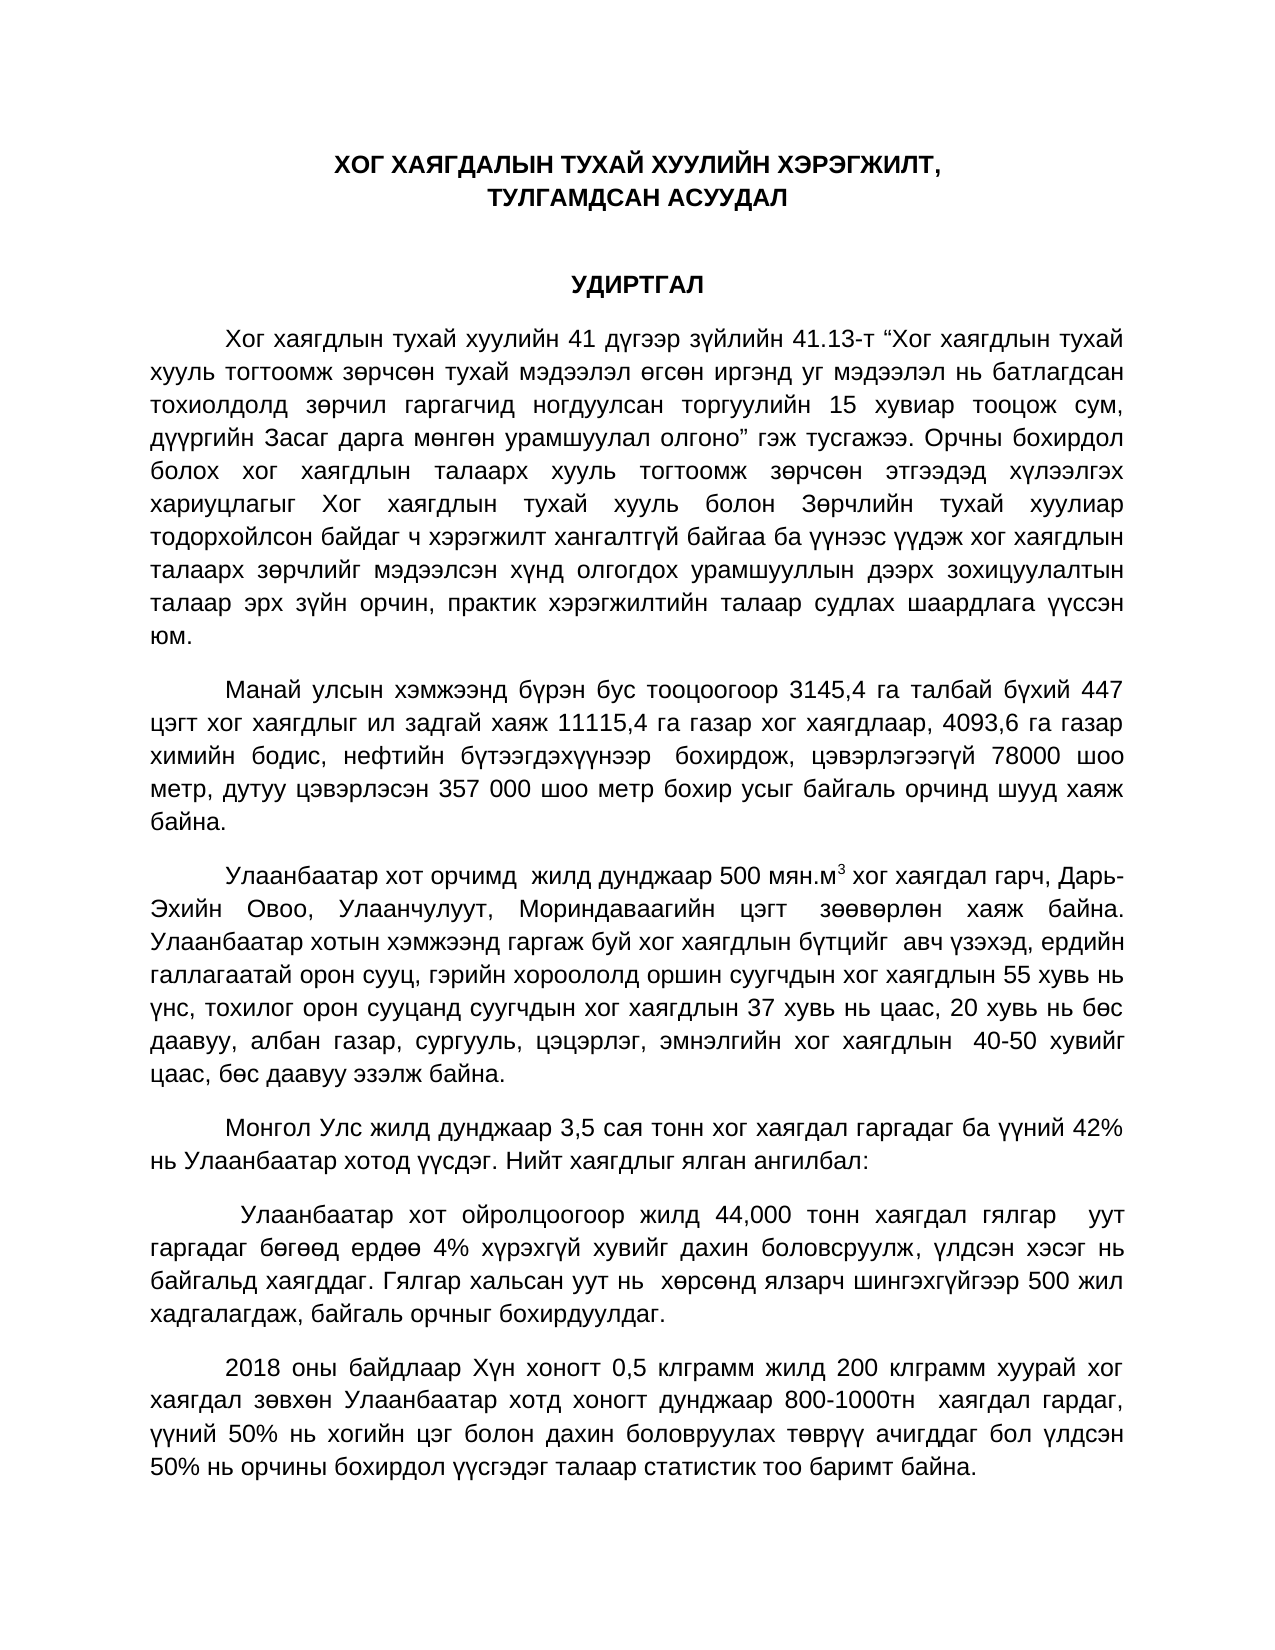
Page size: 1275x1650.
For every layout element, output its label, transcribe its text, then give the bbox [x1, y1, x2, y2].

text Монгол Улс жилд дунджаар 3,5 сая тонн хог хаягдал гаргадаг ба үүний 42% нь Улаанбаатар хотод үүсдэг. Нийт хаягдлыг ялган ангилбал: [150, 1113, 1125, 1174]
text 2018 оны байдлаар Хүн хоногт 0,5 клграмм жилд 200 клграмм хуурай хог хаягдал зөвхөн Улаанбаатар хотд хоногт дунджаар 800-1000тн хаягдал гардаг, үүний 50% нь хогийн цэг болон дахин боловруулах төврүү ачигддаг бол үлдсэн 50% нь орчины бохирдол үүсгэдэг талаар статистик тоо баримт байна. [150, 1352, 1125, 1480]
text УДИРТГАЛ [150, 270, 1125, 299]
text ХОГ ХАЯГДАЛЫН ТУХАЙ ХУУЛИЙН ХЭРЭГЖИЛТ, [150, 150, 1125, 179]
text Манай улсын хэмжээнд бүрэн бус тооцоогоор 3145,4 га талбай бүхий 447 цэгт хог хаягдлыг ил задгай хаяж 11115,4 га газар хог хаягдлаар, 4093,6 га газар химийн бодис, нефтийн бүтээгдэхүүнээр бохирдож, цэвэрлэгээгүй 78000 шоо метр, дутуу цэвэрлэсэн 357 000 шоо метр бохир усыг байгаль орчинд шууд хаяж байна. [150, 675, 1125, 836]
text Хог хаягдлын тухай хуулийн 41 дүгээр зүйлийн 41.13-т “Хог хаягдлын тухай хууль тогтоомж зөрчсөн тухай мэдээлэл өгсөн иргэнд уг мэдээлэл нь батлагдсан тохиолдолд зөрчил гаргагчид ногдуулсан торгуулийн 15 хувиар тооцож сум, дүүргийн Засаг дарга мөнгөн урамшуулал олгоно” гэж тусгажээ. Орчны бохирдол болох хог хаягдлын талаарх хууль тогтоомж зөрчсөн этгээдэд хүлээлгэх хариуцлагыг Хог хаягдлын тухай хууль болон Зөрчлийн тухай хуулиар тодорхойлсон байдаг ч хэрэгжилт хангалтгүй байгаа ба үүнээс үүдэж хог хаягдлын талаарх зөрчлийг мэдээлсэн хүнд олгогдох урамшууллын дээрх зохицуулалтын талаар эрх зүйн орчин, практик хэрэгжилтийн талаар судлах шаардлага үүссэн юм. [150, 324, 1125, 650]
text ТУЛГАМДСАН АСУУДАЛ [150, 183, 1125, 212]
text Улаанбаатар хот орчимд жилд дунджаар 500 мян.м3 хог хаягдал гарч, Дарь-Эхийн Овоо, Улаанчулуут, Мориндаваагийн цэгт зөөвөрлөн хаяж байна. Улаанбаатар хотын хэмжээнд гаргаж буй хог хаягдлын бүтцийг авч үзэхэд, ердийн галлагаатай орон сууц, гэрийн хороололд оршин суугчдын хог хаягдлын 55 хувь нь үнс, тохилог орон сууцанд суугчдын хог хаягдлын 37 хувь нь цаас, 20 хувь нь бөс даавуу, албан газар, сургууль, цэцэрлэг, эмнэлгийн хог хаягдлын 40-50 хувийг цаас, бөс даавуу эзэлж байна. [150, 861, 1125, 1088]
text Улаанбаатар хот ойролцоогоор жилд 44,000 тонн хаягдал гялгар уут гаргадаг бөгөөд ердөө 4% хүрэхгүй хувийг дахин боловсруулж, үлдсэн хэсэг нь байгальд хаягддаг. Гялгар хальсан уут нь хөрсөнд ялзарч шингэхгүйгээр 500 жил хадгалагдаж, байгаль орчныг бохирдуулдаг. [150, 1199, 1125, 1327]
